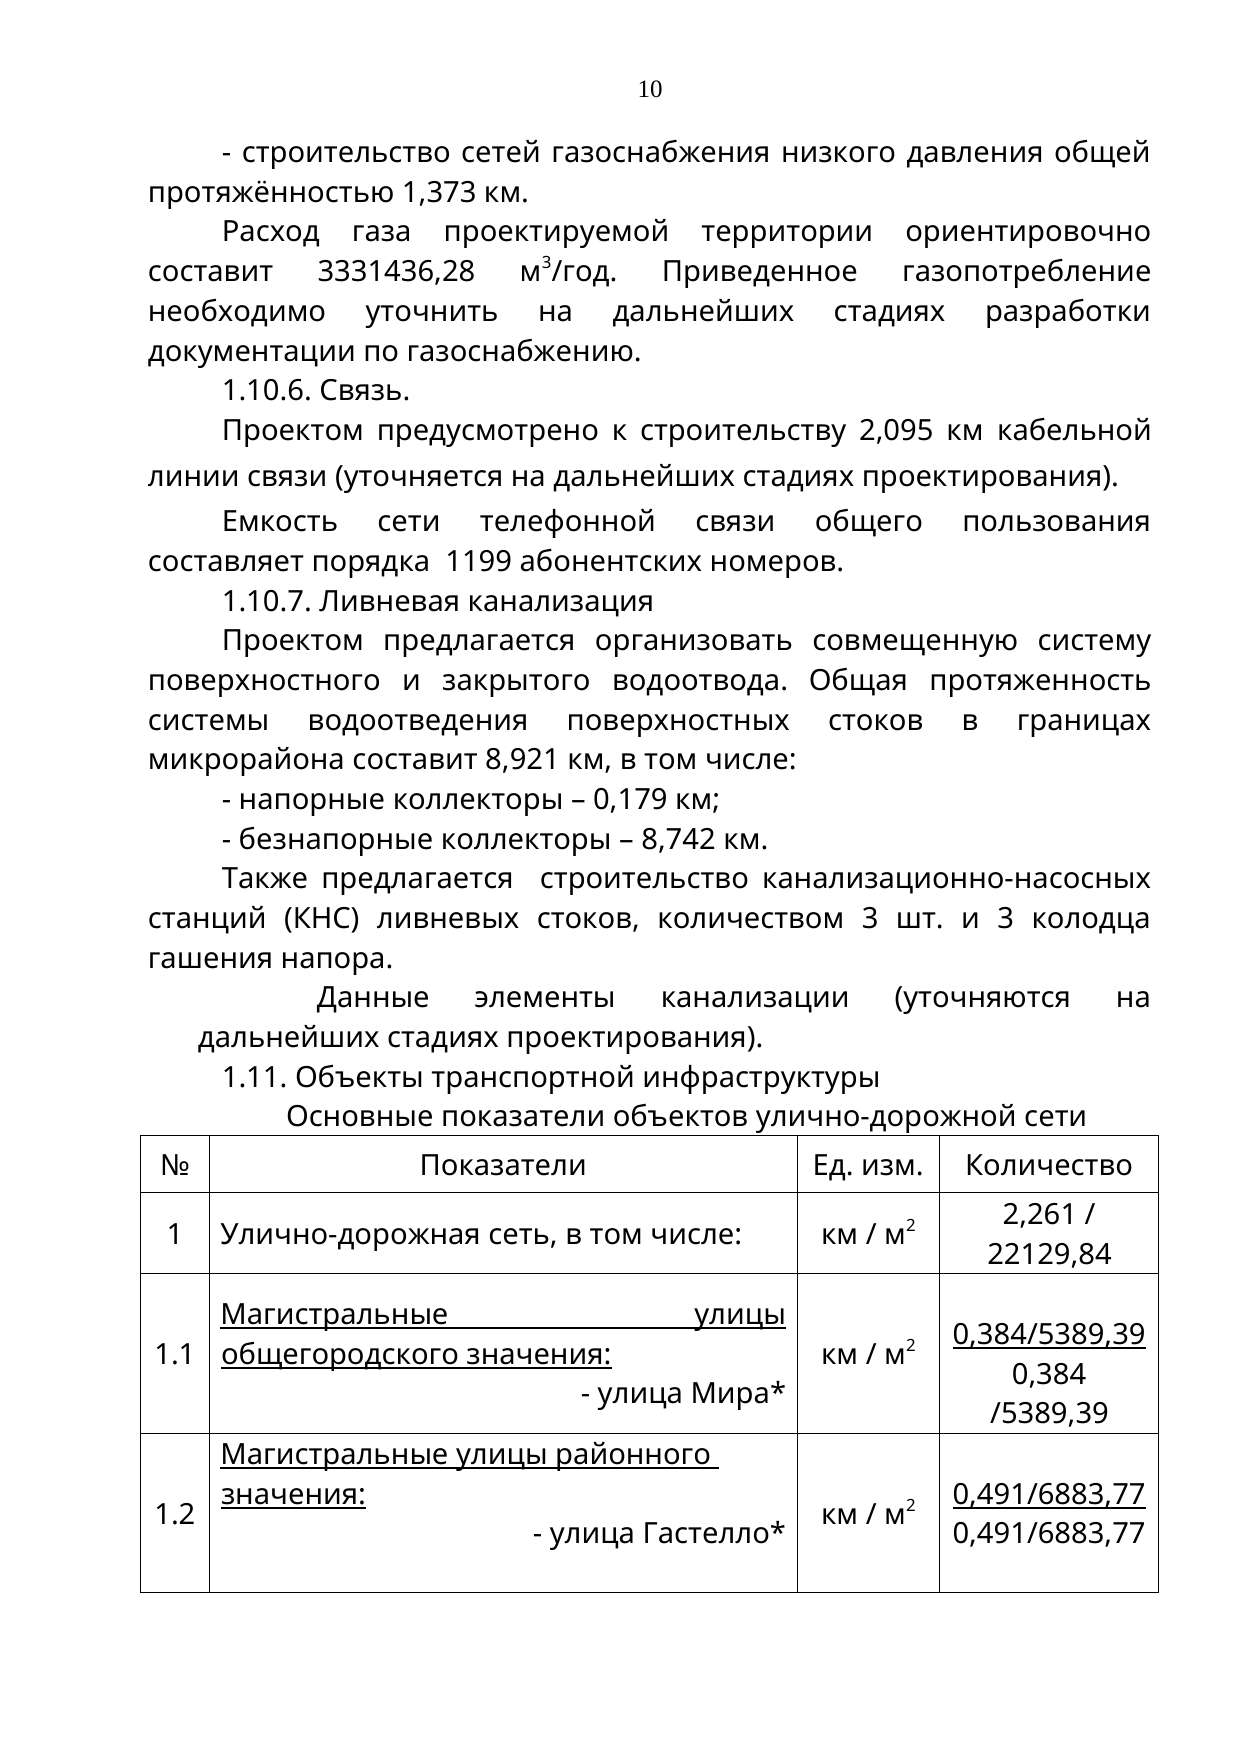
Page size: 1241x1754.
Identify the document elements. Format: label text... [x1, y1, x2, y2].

text Расход газа проектируемой территории ориентировочно составит 3331436,28 м3/год. Приведенное газопотребление необходимо уточнить на дальнейших стадиях разработки документации по газоснабжению. [148, 211, 1152, 369]
table_cell км / м2 [798, 1434, 939, 1592]
text Проектом предусмотрено к строительству 2,095 км кабельной линии связи (уточняется на дальнейших стадиях проектирования). [148, 409, 1152, 494]
table_cell 2,261 / 22129,84 [940, 1193, 1158, 1273]
text - безнапорные коллекторы – 8,742 км. [148, 818, 1152, 858]
text 1.10.6. Связь. [148, 369, 1152, 409]
text Основные показатели объектов улично-дорожной сети [148, 1096, 1152, 1135]
table_header Количество [940, 1136, 1158, 1192]
table_cell км / м2 [798, 1193, 939, 1273]
text - напорные коллекторы – 0,179 км; [148, 778, 1152, 818]
table_cell Магистральные улицы районного значения: - улица Гастелло* [210, 1434, 797, 1592]
text - строительство сетей газоснабжения низкого давления общей протяжённостью 1,373 км. [148, 131, 1152, 211]
text Емкость сети телефонной связи общего пользования составляет порядка 1199 абонентских номеров. [148, 500, 1152, 580]
text Также предлагается строительство канализационно-насосных станций (КНС) ливневых стоков, количеством 3 шт. и 3 колодца гашения напора. [148, 858, 1152, 977]
table_cell 0,491/6883,77 0,491/6883,77 [940, 1434, 1158, 1592]
table_header Показатели [210, 1136, 797, 1192]
text 1.11. Объекты транспортной инфраструктуры [148, 1056, 1152, 1096]
table_cell Магистральные улицы общегородского значения: - улица Мира* [210, 1274, 797, 1432]
table_cell 1 [141, 1193, 209, 1273]
table_header Ед. изм. [798, 1136, 939, 1192]
table_header № [141, 1136, 209, 1192]
table_cell Улично-дорожная сеть, в том числе: [210, 1193, 797, 1273]
text Данные элементы канализации (уточняются на дальнейших стадиях проектирования). [198, 977, 1152, 1056]
text Проектом предлагается организовать совмещенную систему поверхностного и закрытого водоотвода. Общая протяженность системы водоотведения поверхностных стоков в границах микрорайона составит 8,921 км, в том числе: [148, 619, 1152, 778]
table_cell 0,384/5389,39 0,384 /5389,39 [940, 1274, 1158, 1432]
text 1.10.7. Ливневая канализация [148, 580, 1152, 619]
table_cell 1.2 [141, 1434, 209, 1592]
table_cell 1.1 [141, 1274, 209, 1432]
table_cell км / м2 [798, 1274, 939, 1432]
